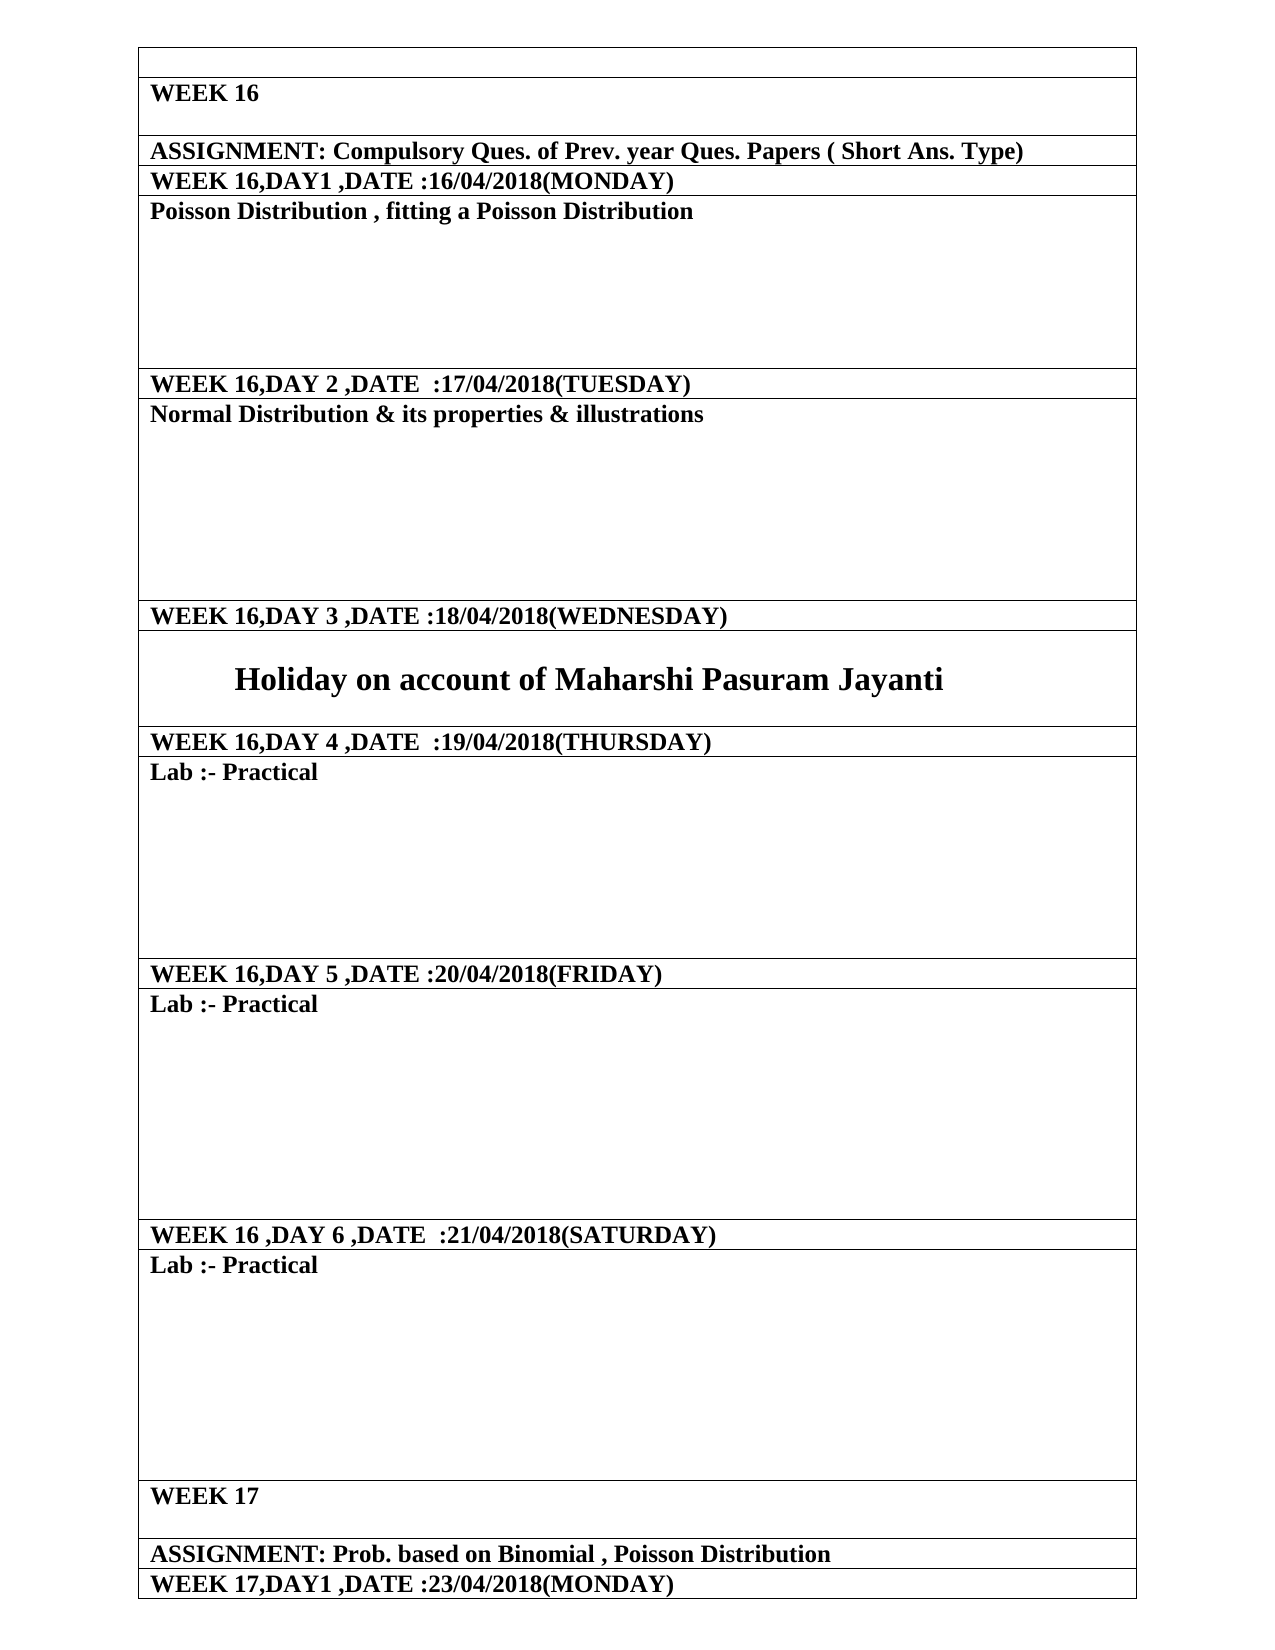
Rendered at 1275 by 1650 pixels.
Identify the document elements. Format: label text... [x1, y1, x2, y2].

table_cell Lab :- Practical [139, 1250, 1136, 1480]
table_cell WEEK 16,DAY 3 ,DATE :18/04/2018(WEDNESDAY) [139, 601, 1136, 629]
table_cell WEEK 16,DAY 4 ,DATE :19/04/2018(THURSDAY) [139, 727, 1136, 756]
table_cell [139, 48, 1136, 77]
table_cell Holiday on account of Maharshi Pasuram Jayanti [139, 631, 1136, 726]
table_cell WEEK 16 ,DAY 6 ,DATE :21/04/2018(SATURDAY) [139, 1220, 1136, 1249]
table_cell Lab :- Practical [139, 757, 1136, 958]
table_cell WEEK 16,DAY 2 ,DATE :17/04/2018(TUESDAY) [139, 369, 1136, 398]
table_cell WEEK 17,DAY1 ,DATE :23/04/2018(MONDAY) [139, 1569, 1136, 1598]
table_cell WEEK 16 [139, 78, 1136, 135]
table_cell WEEK 16,DAY 5 ,DATE :20/04/2018(FRIDAY) [139, 959, 1136, 988]
table_cell ASSIGNMENT: Prob. based on Binomial , Poisson Distribution [139, 1539, 1136, 1568]
table_cell WEEK 17 [139, 1481, 1136, 1538]
table_cell Poisson Distribution , fitting a Poisson Distribution [139, 196, 1136, 368]
table_cell Normal Distribution & its properties & illustrations [139, 399, 1136, 600]
table_cell WEEK 16,DAY1 ,DATE :16/04/2018(MONDAY) [139, 166, 1136, 195]
table_cell ASSIGNMENT: Compulsory Ques. of Prev. year Ques. Papers ( Short Ans. Type) [139, 136, 1136, 165]
table_cell Lab :- Practical [139, 989, 1136, 1219]
